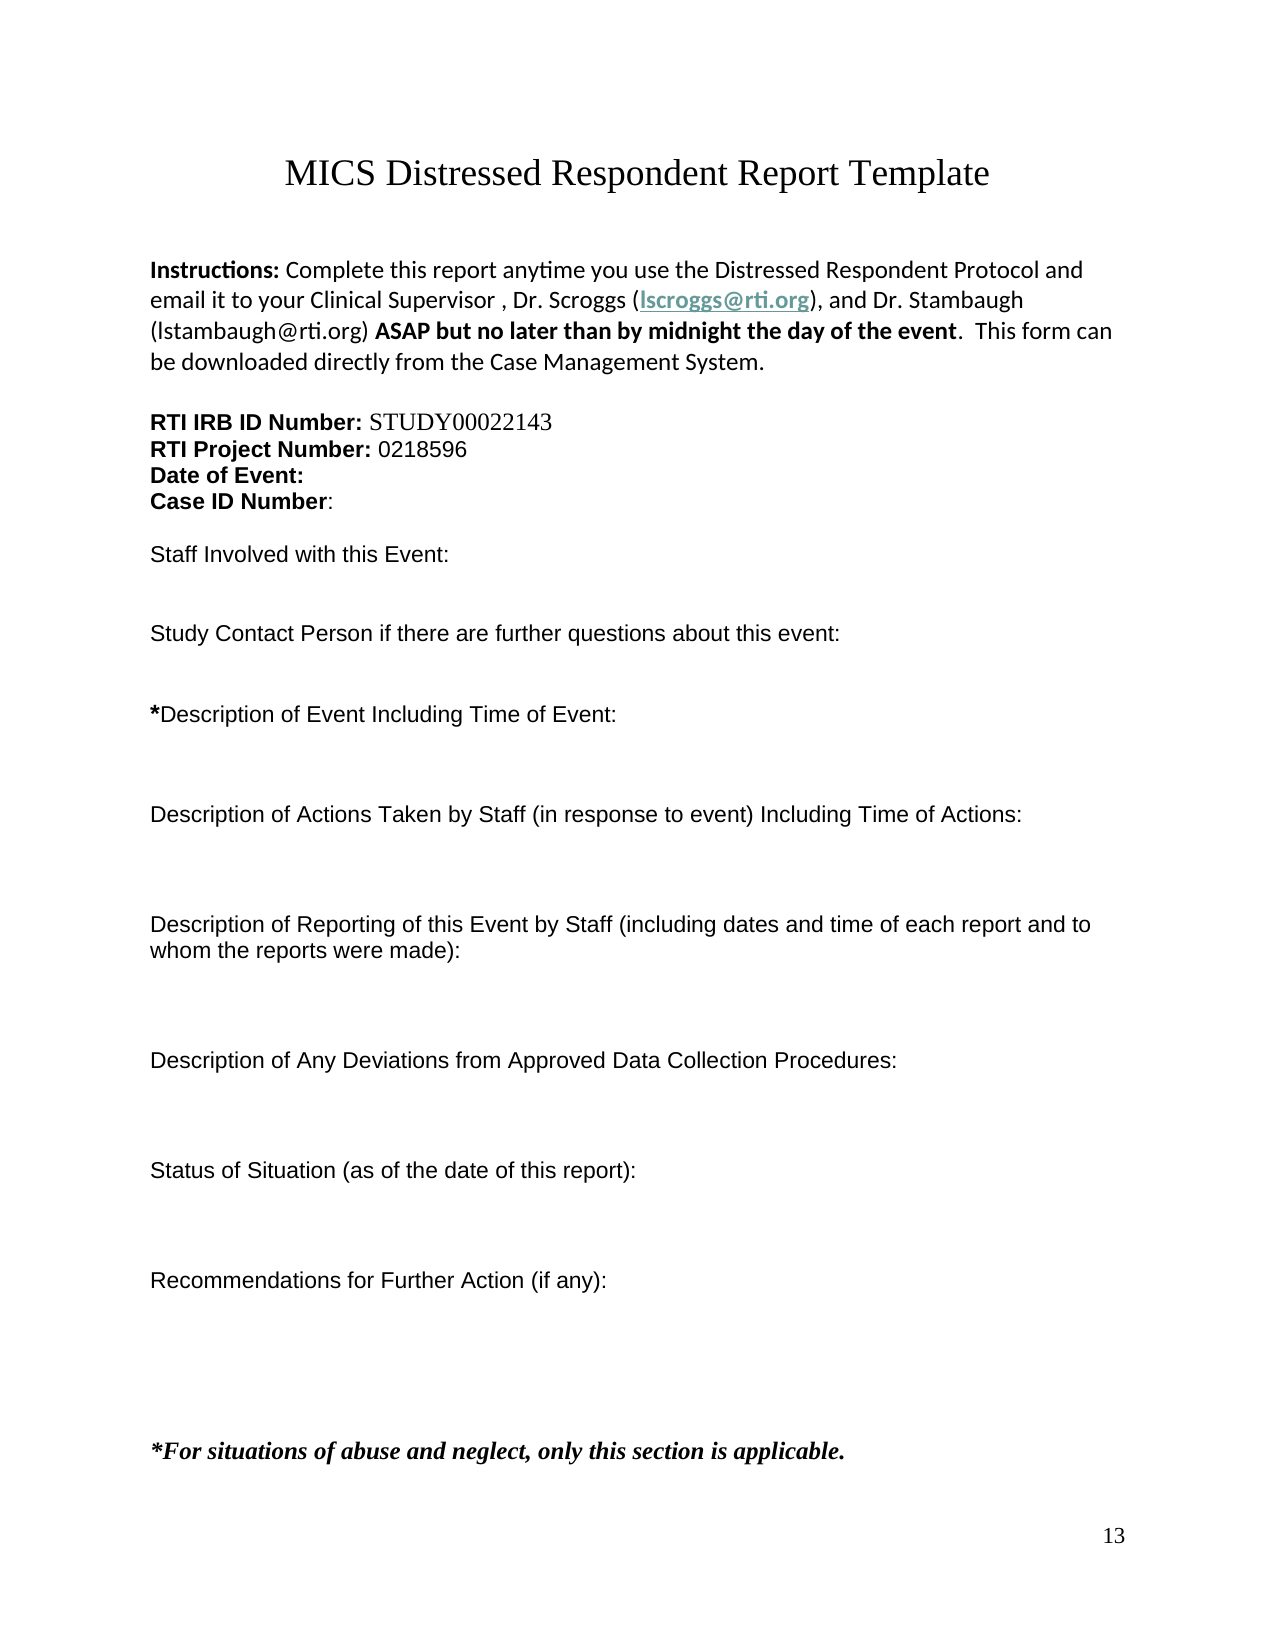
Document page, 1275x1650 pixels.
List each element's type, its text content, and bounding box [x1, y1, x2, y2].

text MICS Distressed Respondent Report Template [150, 150, 1125, 193]
text Date of Event: [150, 462, 1125, 488]
text Description of Actions Taken by Staff (in response to event) Including Time of Actions: [150, 801, 1125, 827]
subtitle Instructions: Complete this report anytime you use the Distressed Respondent Protocol and email it to your Clinical Supervisor , Dr. Scroggs (lscroggs@rti.org), and Dr. Stambaugh (lstambaugh@rti.org) ASAP but no later than by midnight the day of the event. This form can be downloaded directly from the Case Management System. [150, 254, 1125, 376]
text Description of Any Deviations from Approved Data Collection Procedures: [150, 1047, 1125, 1074]
text *Description of Event Including Time of Event: [150, 699, 1125, 728]
text Status of Situation (as of the date of this report): [150, 1157, 1125, 1184]
text *For situations of abuse and neglect, only this section is applicable. [150, 1436, 1125, 1465]
text Description of Reporting of this Event by Staff (including dates and time of each report and to whom the reports were made): [150, 911, 1125, 964]
text Study Contact Person if there are further questions about this event: [150, 620, 1125, 646]
text Case ID Number: [150, 488, 1125, 514]
text Staff Involved with this Event: [150, 541, 1125, 567]
text RTI Project Number: 0218596 [150, 436, 1125, 462]
text Recommendations for Further Action (if any): [150, 1267, 1125, 1294]
text RTI IRB ID Number: STUDY00022143 [150, 407, 1125, 436]
